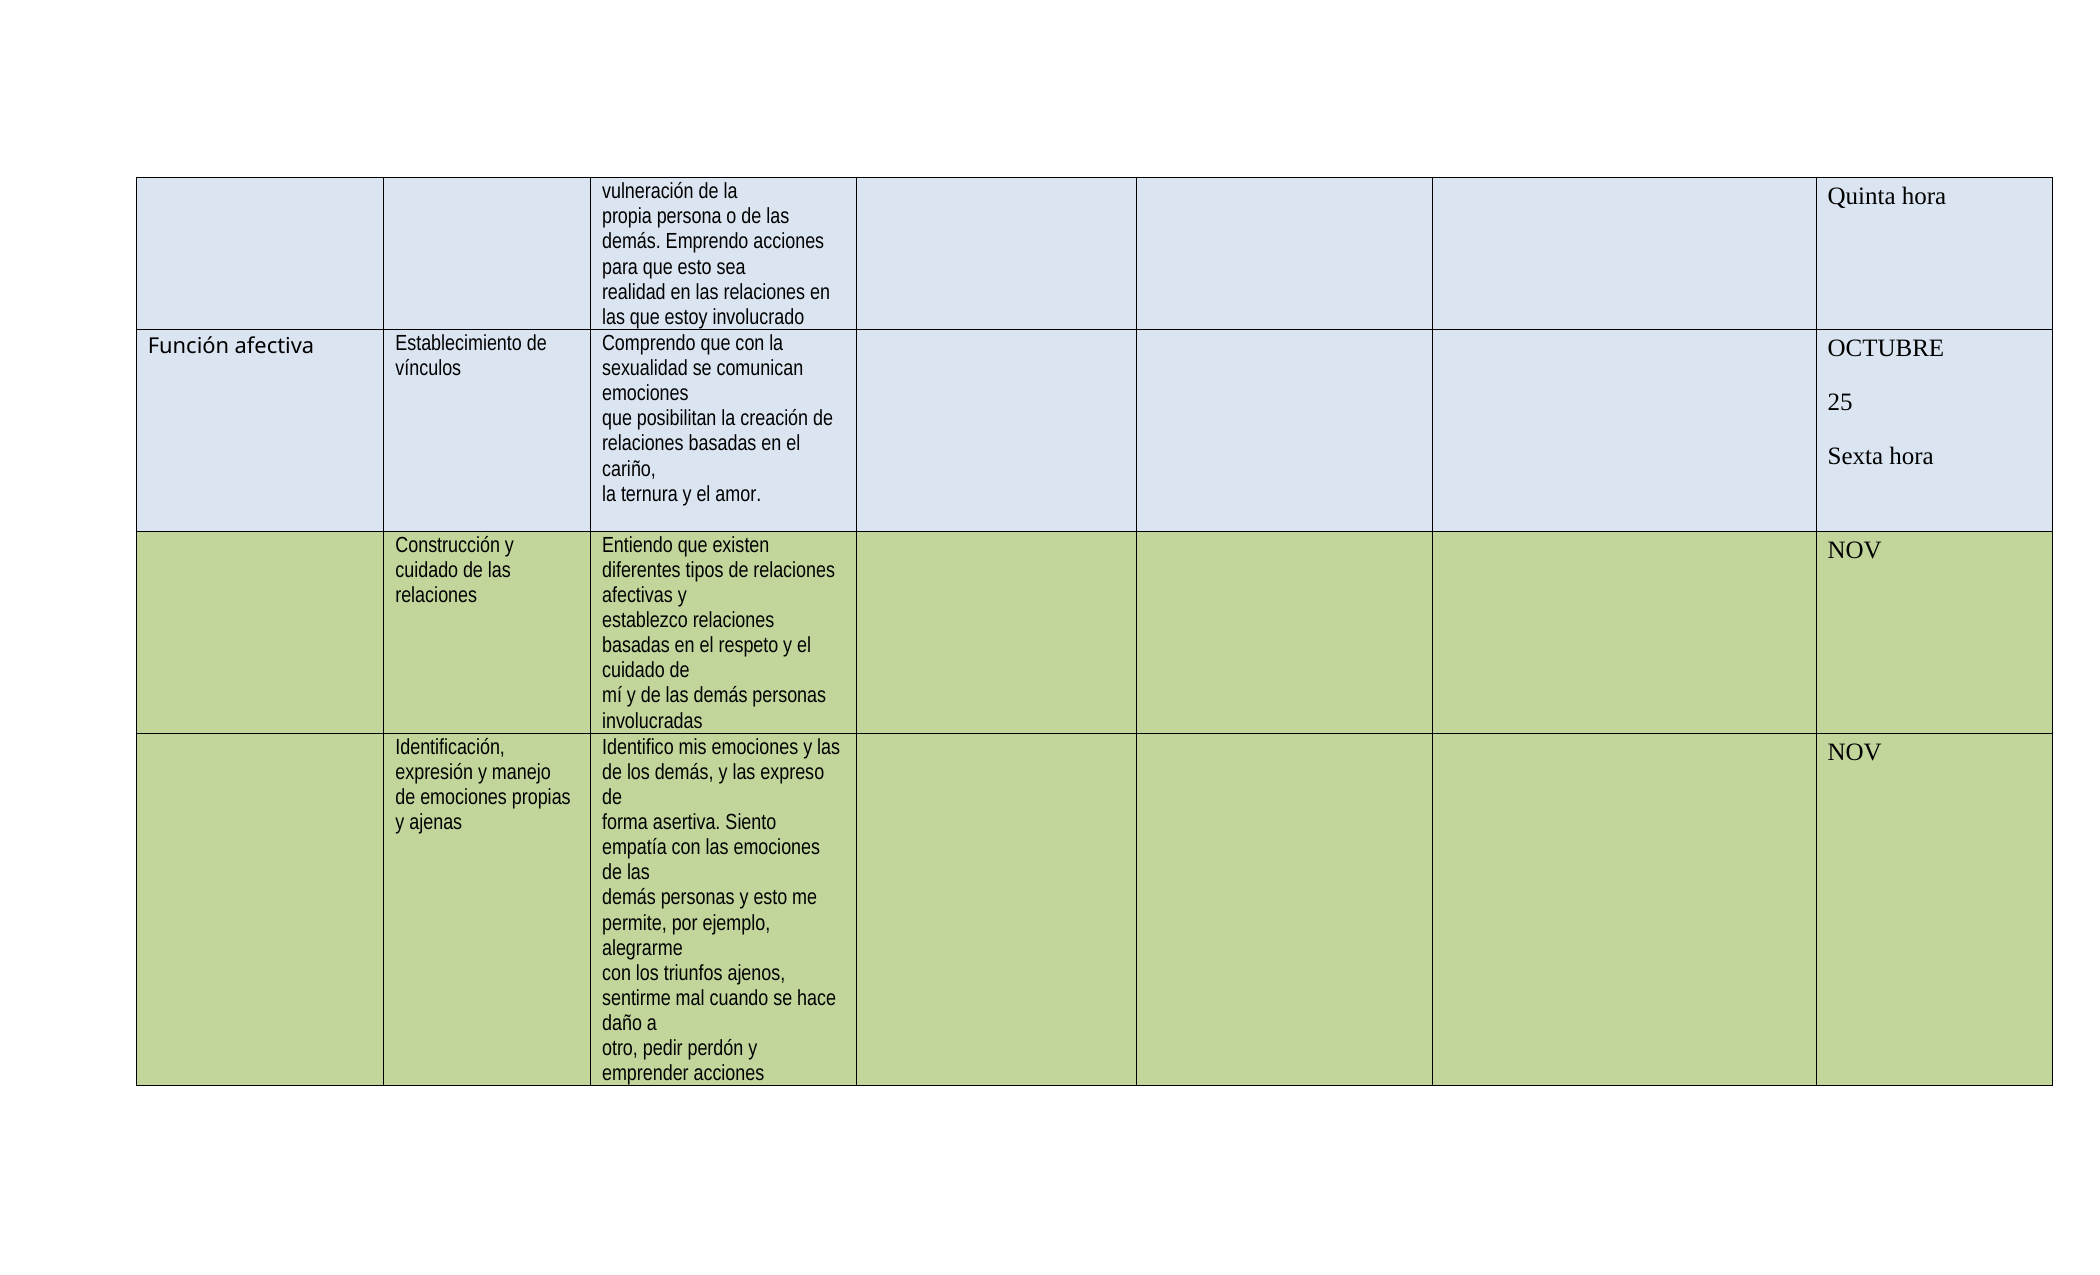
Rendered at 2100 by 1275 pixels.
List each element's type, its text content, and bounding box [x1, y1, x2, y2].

table_cell [857, 178, 1136, 329]
table_cell Construcción y cuidado de las relaciones [384, 532, 590, 733]
table_cell [1433, 178, 1816, 329]
table_cell NOV [1817, 734, 2052, 1085]
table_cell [591, 178, 856, 329]
table_cell [1433, 532, 1816, 733]
table_cell Entiendo que existen diferentes tipos de relaciones afectivas y establezco relaciones basadas en el respeto y el cuidado de mí y de las demás personas involucradas [591, 532, 856, 733]
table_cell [384, 734, 590, 1085]
table_cell [137, 734, 383, 1085]
table_cell [1137, 532, 1432, 733]
table_cell NOV [1817, 532, 2052, 733]
table_cell [1137, 330, 1432, 531]
table_cell [137, 178, 383, 329]
table_cell [857, 532, 1136, 733]
table_cell Función afectiva [137, 330, 383, 531]
table_cell [1137, 178, 1432, 329]
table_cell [591, 734, 856, 1085]
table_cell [384, 178, 590, 329]
table_cell [1433, 330, 1816, 531]
table_cell [1433, 734, 1816, 1085]
table_cell [1137, 734, 1432, 1085]
table_cell [857, 330, 1136, 531]
table_cell [137, 532, 383, 733]
table_cell Comprendo que con la sexualidad se comunican emociones que posibilitan la creación de relaciones basadas en el cariño, la ternura y el amor. [591, 330, 856, 531]
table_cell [1817, 178, 2052, 329]
table_cell Establecimiento de vínculos [384, 330, 590, 531]
table_cell OCTUBRE 25 Sexta hora [1817, 330, 2052, 531]
table_cell [857, 734, 1136, 1085]
